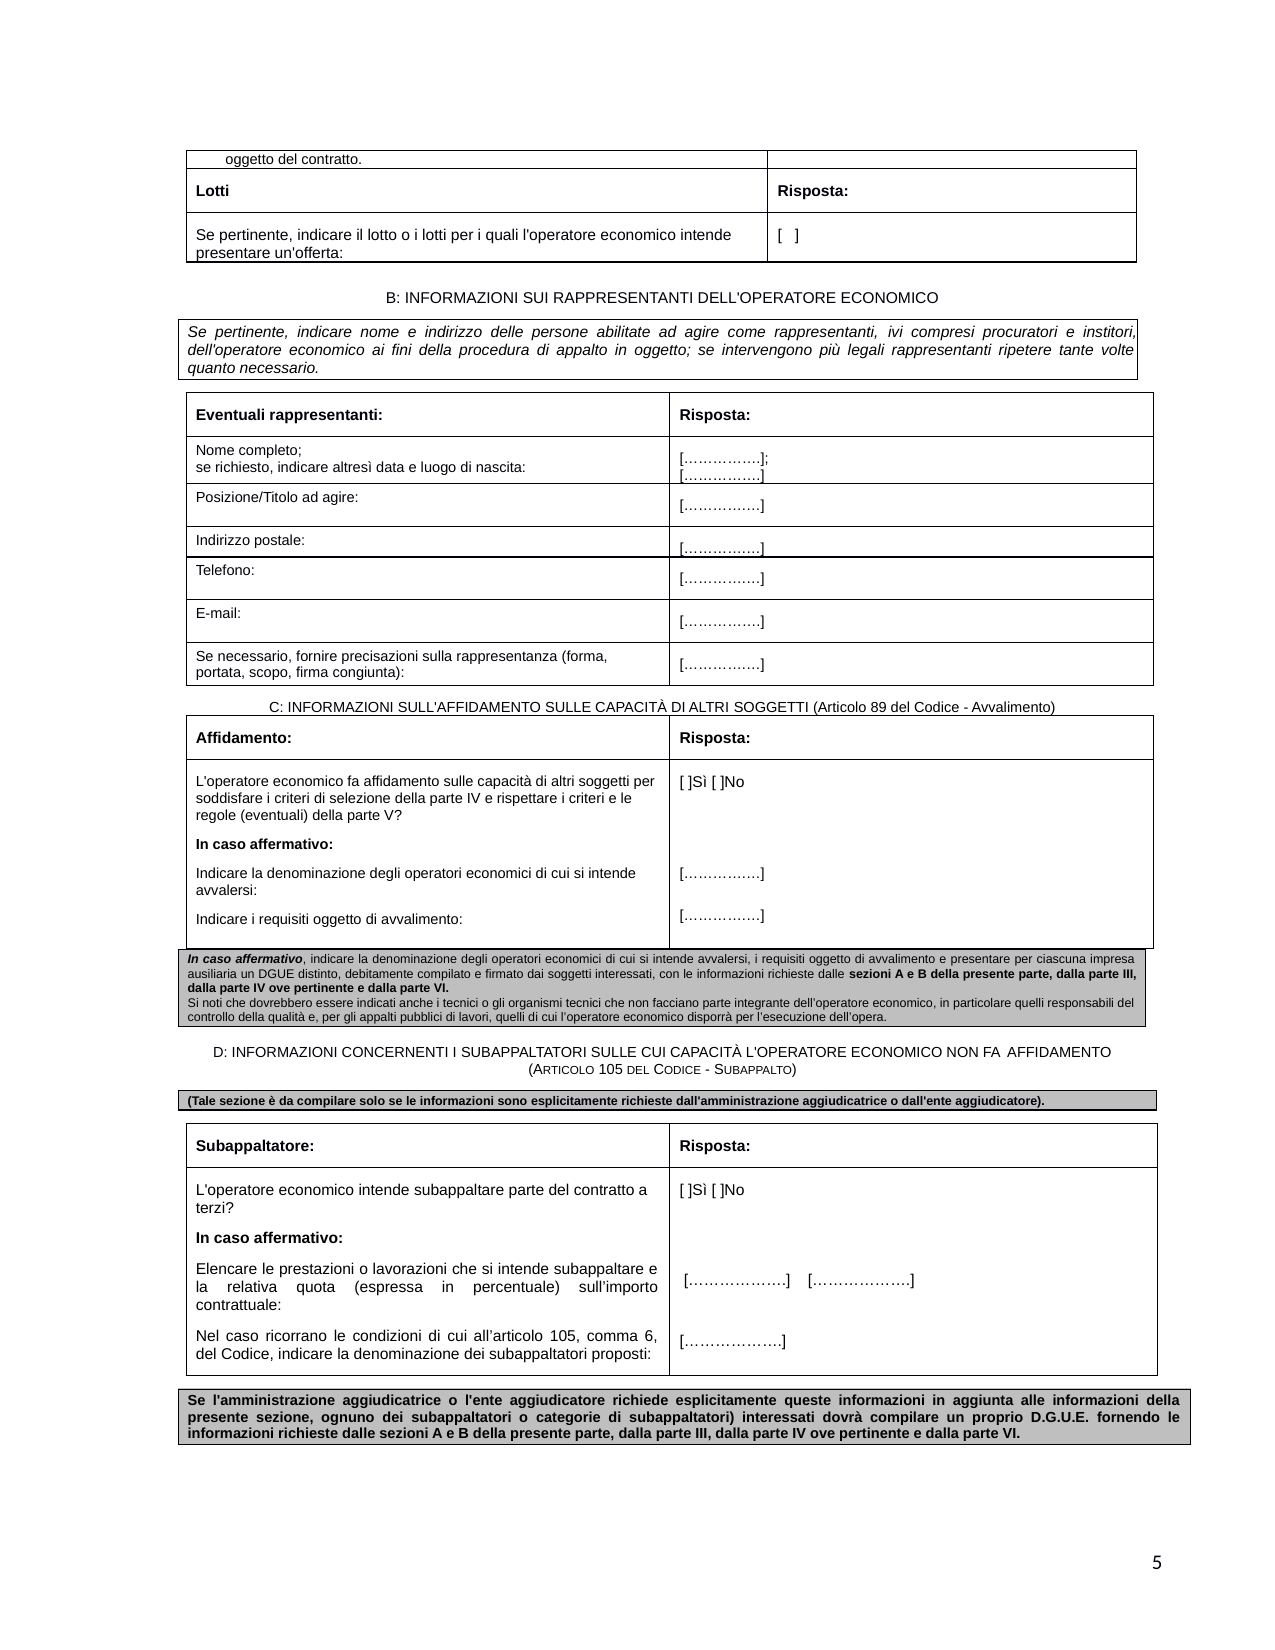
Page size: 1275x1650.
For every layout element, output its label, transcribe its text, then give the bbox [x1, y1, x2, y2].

text Se pertinente, indicare nome e indirizzo delle persone abilitate ad agire come rappresentanti, ivi compresi procuratori e institori, dell'operatore economico ai fini della procedura di appalto in oggetto; se intervengono più legali rappresentanti ripetere tante volte quanto necessario. [179, 320, 1137, 379]
table_cell [ ]Sì [ ]No [……………….] [……………….] [……………….] [670, 1168, 1157, 1375]
table_cell E-mail: [187, 600, 669, 642]
table_header Eventuali rappresentanti: [187, 393, 669, 436]
table_cell Nome completo; se richiesto, indicare altresì data e luogo di nascita: [187, 437, 669, 483]
table_cell [………….…] [670, 643, 1153, 685]
title B: Informazioni sui rappresentanti dell'operatore economico [187, 289, 1137, 307]
table_cell Se pertinente, indicare il lotto o i lotti per i quali l'operatore economico intende presentare un'offerta: [187, 213, 767, 261]
table_header Risposta: [670, 393, 1153, 436]
table_cell [ ] [768, 213, 1136, 261]
table_header Subappaltatore: [187, 1124, 669, 1167]
table_cell Se necessario, fornire precisazioni sulla rappresentanza (forma, portata, scopo, firma congiunta): [187, 643, 669, 685]
table_cell Posizione/Titolo ad agire: [187, 484, 669, 526]
title C: Informazioni sull'affidamento SULLE Capacità di altri soggetti (Articolo 89 del Codice - Avvalimento) [187, 698, 1137, 715]
table_cell Lotti [187, 169, 767, 212]
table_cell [768, 151, 1136, 168]
table_cell L'operatore economico intende subappaltare parte del contratto a terzi? In caso affermativo: Elencare le prestazioni o lavorazioni che si intende subappaltare e la relativa quota (espressa in percentuale) sull’importo contrattuale: Nel caso ricorrano le condizioni di cui all’articolo 105, comma 6, del Codice, indicare la denominazione dei subappaltatori proposti: [187, 1168, 669, 1375]
text In caso affermativo, indicare la denominazione degli operatori economici di cui si intende avvalersi, i requisiti oggetto di avvalimento e presentare per ciascuna impresa ausiliaria un DGUE distinto, debitamente compilato e firmato dai soggetti interessati, con le informazioni richieste dalle sezioni A e B della presente parte, dalla parte III, dalla parte IV ove pertinente e dalla parte VI. [179, 950, 1145, 992]
text Si noti che dovrebbero essere indicati anche i tecnici o gli organismi tecnici che non facciano parte integrante dell’operatore economico, in particolare quelli responsabili del controllo della qualità e, per gli appalti pubblici di lavori, quelli di cui l’operatore economico disporrà per l’esecuzione dell’opera. [179, 992, 1145, 1026]
table_header Risposta: [670, 1124, 1157, 1167]
table_cell […………….] [670, 600, 1153, 642]
table_header Risposta: [670, 716, 1153, 759]
table_cell […………….]; […………….] [670, 437, 1153, 483]
table_cell L'operatore economico fa affidamento sulle capacità di altri soggetti per soddisfare i criteri di selezione della parte IV e rispettare i criteri e le regole (eventuali) della parte V? In caso affermativo: Indicare la denominazione degli operatori economici di cui si intende avvalersi: Indicare i requisiti oggetto di avvalimento: [187, 760, 669, 948]
title (Tale sezione è da compilare solo se le informazioni sono esplicitamente richieste dall'amministrazione aggiudicatrice o dall'ente aggiudicatore). [179, 1091, 1156, 1109]
table_cell [………….…] [670, 527, 1153, 556]
table_cell [………….…] [670, 558, 1153, 599]
table_cell Indirizzo postale: [187, 527, 669, 556]
table_cell [ ]Sì [ ]No [………….…] [………….…] [670, 760, 1153, 948]
title D: Informazioni concernenti i subappaltatori sulle cui capacità l'operatore economico non fa affidamento (Articolo 105 del Codice - Subappalto) [187, 1044, 1137, 1077]
table_cell Risposta: [768, 169, 1136, 212]
table_cell Telefono: [187, 558, 669, 599]
table_header Affidamento: [187, 716, 669, 759]
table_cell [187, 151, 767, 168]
title Se l'amministrazione aggiudicatrice o l'ente aggiudicatore richiede esplicitamente queste informazioni in aggiunta alle informazioni della presente sezione, ognuno dei subappaltatori o categorie di subappaltatori) interessati dovrà compilare un proprio D.G.U.E. fornendo le informazioni richieste dalle sezioni A e B della presente parte, dalla parte III, dalla parte IV ove pertinente e dalla parte VI. [179, 1390, 1190, 1444]
table_cell [………….…] [670, 484, 1153, 526]
